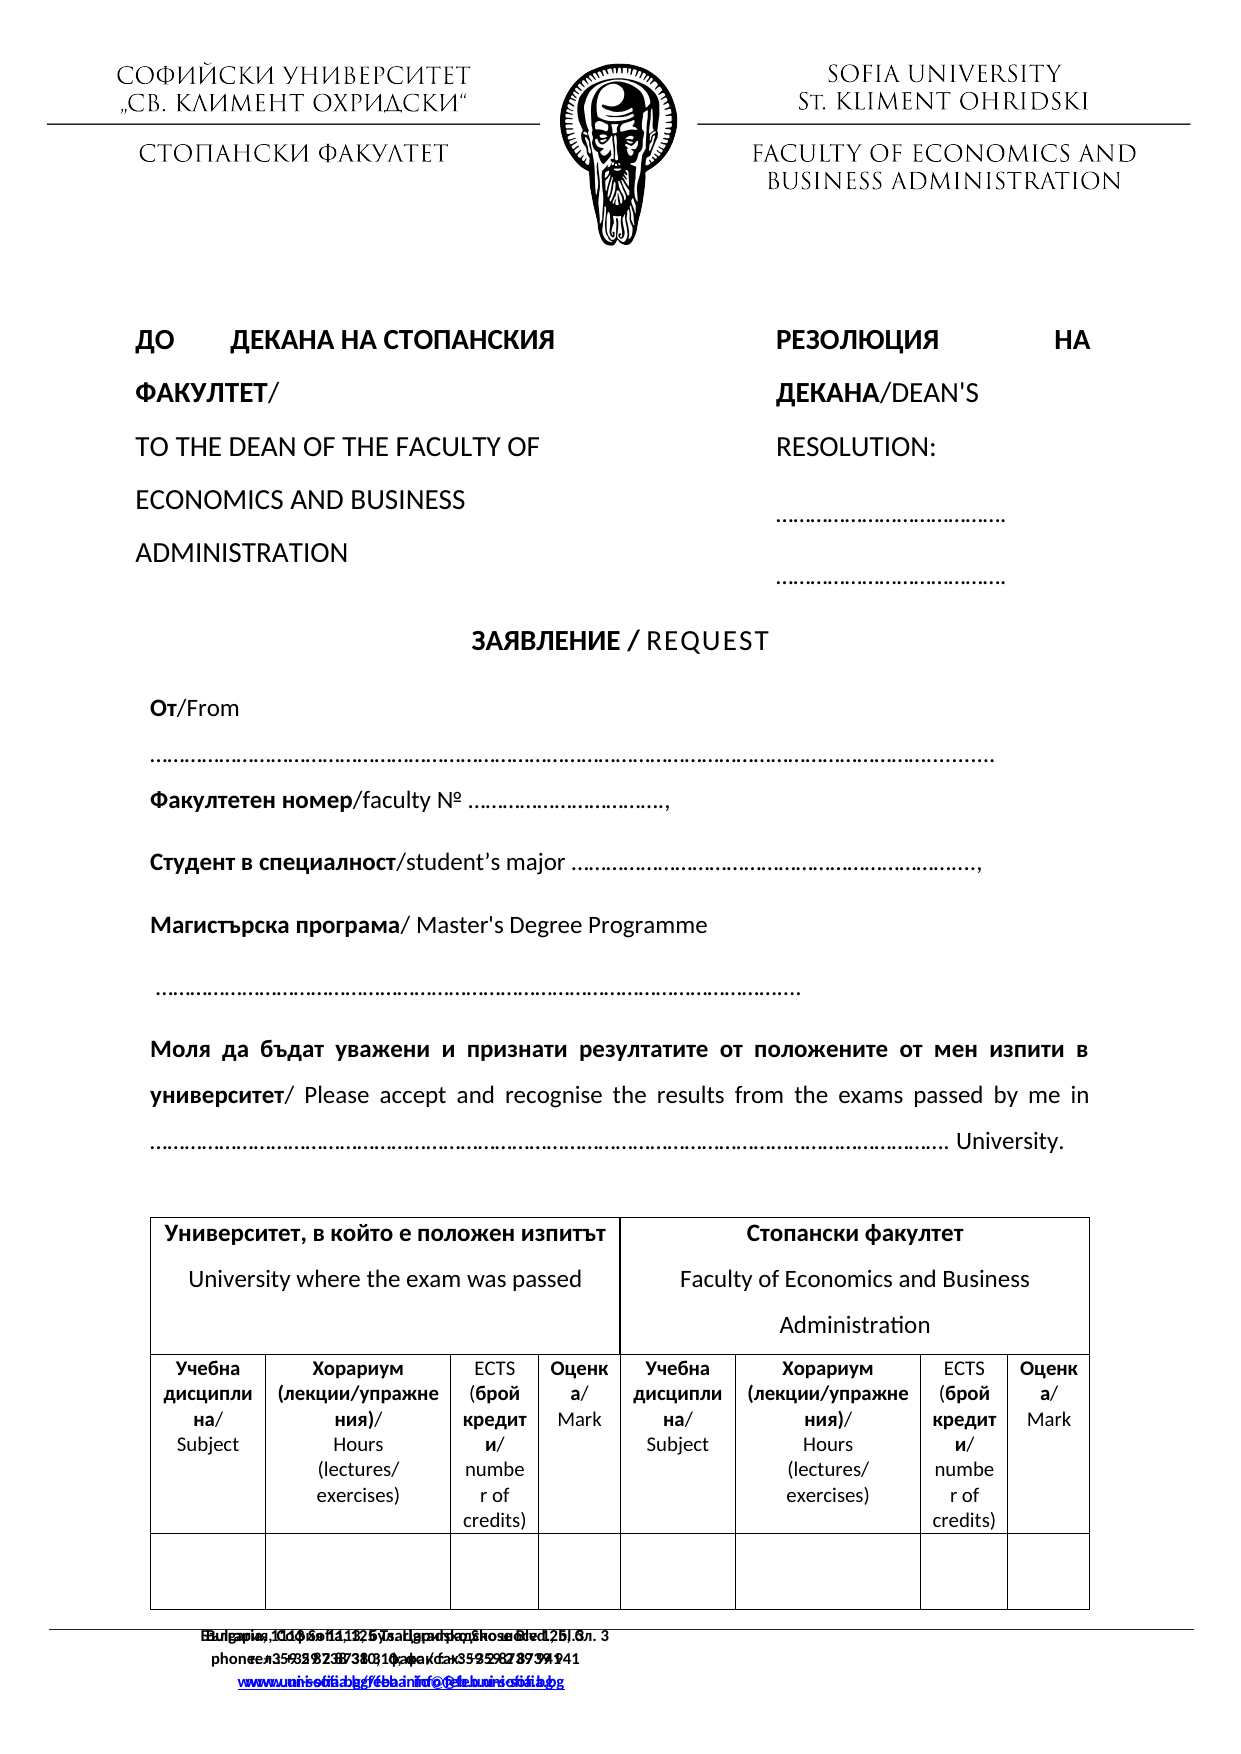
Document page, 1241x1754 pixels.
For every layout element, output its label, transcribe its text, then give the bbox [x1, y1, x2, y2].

table_cell [539, 1534, 620, 1609]
table_header Стопански факултет Faculty of Economics and Business Administration [621, 1218, 1089, 1354]
table_header Университет, в който е положен изпитът University where the exam was passed [151, 1218, 619, 1354]
table_cell [266, 1534, 450, 1609]
text Студент в специалност/student’s major , [150, 846, 1090, 877]
table_cell Оценка/ Mark [1008, 1355, 1089, 1533]
table_cell [621, 1534, 735, 1609]
table_cell Оценка/ Mark [539, 1355, 620, 1533]
table_cell Хорариум (лекции/упражнения)/ Hours (lectures/ exercises) [736, 1355, 920, 1533]
text Моля да бъдат уважени и признати резултатите от положените от мен изпити в университет/ Please accept and recognise the results from the exams passed by me in University. [150, 1034, 1090, 1156]
table_cell [736, 1534, 920, 1609]
table_cell [1008, 1534, 1089, 1609]
table_cell Хорариум (лекции/упражнения)/ Hours (lectures/ exercises) [266, 1355, 450, 1533]
table_cell ECTS (брой кредити/ number of credits) [451, 1355, 538, 1533]
text Магистърска програма/ Master's Degree Programme [150, 909, 1090, 939]
text От/From Факултетен номер/faculty № , [150, 693, 1090, 814]
text TO THE DEAN OF THE FACULTY OF ECONOMICS AND BUSINESS ADMINISTRATION [135, 428, 620, 570]
table_cell ECTS (брой кредити/ number of credits) [921, 1355, 1007, 1533]
table_cell [921, 1534, 1007, 1609]
text ДО ДЕКАНА НА СТОПАНСКИЯ ФАКУЛТЕТ/ [135, 321, 620, 410]
picture [1, 4, 1236, 270]
text ЗАЯВЛЕНИЕ / REQUEST [150, 622, 1090, 658]
table_cell Учебна дисциплина/ Subject [151, 1355, 265, 1533]
table_cell Учебна дисциплина/ Subject [621, 1355, 735, 1533]
text РЕЗОЛЮЦИЯ НА ДЕКАНА/DEAN'S RESOLUTION: [776, 321, 1090, 463]
table_cell [151, 1534, 265, 1609]
table_cell [451, 1534, 538, 1609]
